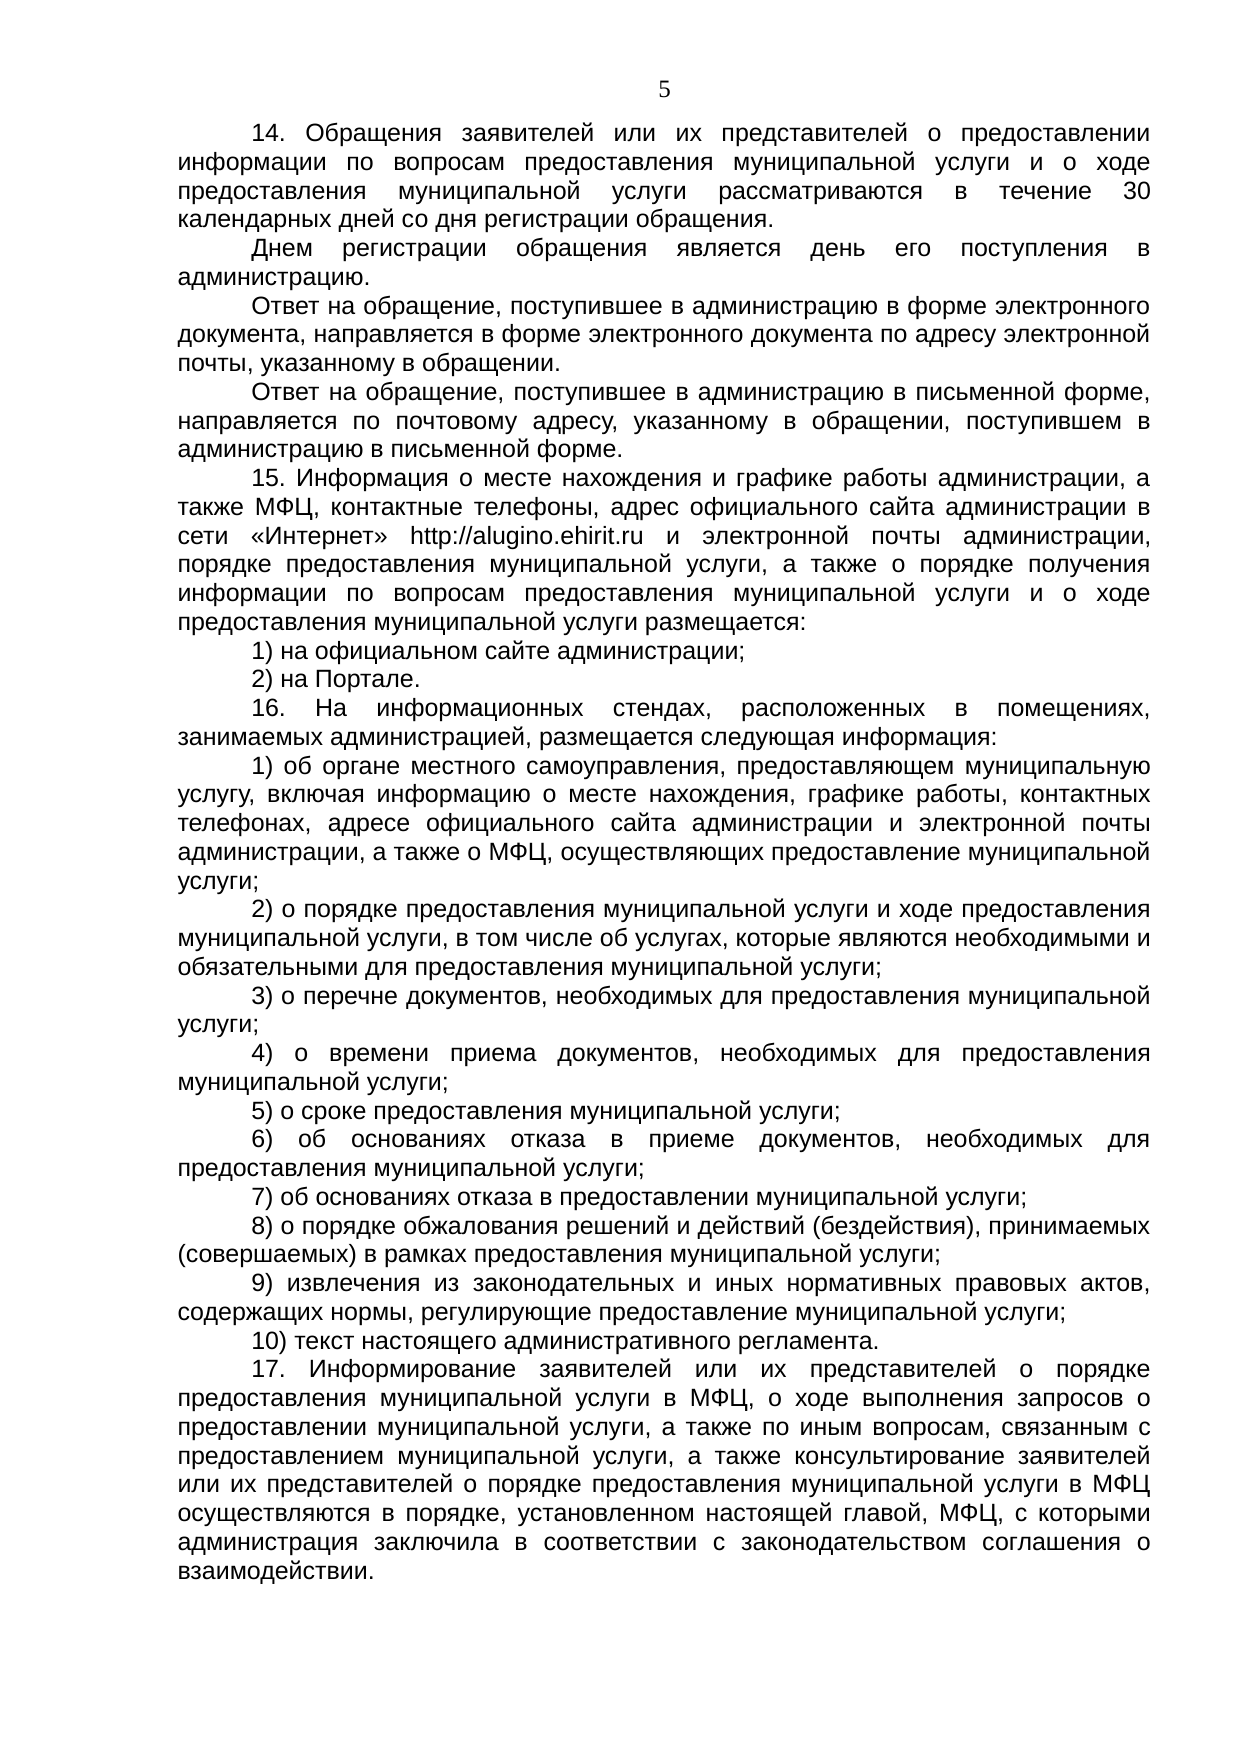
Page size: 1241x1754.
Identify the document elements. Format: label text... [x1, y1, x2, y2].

text 15. Информация о месте нахождения и графике работы администрации, а также МФЦ, контактные телефоны, адрес официального сайта администрации в сети «Интернет» http://alugino.ehirit.ru и электронной почты администрации, порядке предоставления муниципальной услуги, а также о порядке получения информации по вопросам предоставления муниципальной услуги и о ходе предоставления муниципальной услуги размещается: [177, 463, 1152, 636]
text 9) извлечения из законодательных и иных нормативных правовых актов, содержащих нормы, регулирующие предоставление муниципальной услуги; [177, 1268, 1152, 1326]
text 7) об основаниях отказа в предоставлении муниципальной услуги; [177, 1182, 1152, 1211]
text Ответ на обращение, поступившее в администрацию в письменной форме, направляется по почтовому адресу, указанному в обращении, поступившем в администрацию в письменной форме. [177, 377, 1152, 463]
text 3) о перечне документов, необходимых для предоставления муниципальной услуги; [177, 981, 1152, 1038]
text 16. На информационных стендах, расположенных в помещениях, занимаемых администрацией, размещается следующая информация: [177, 693, 1152, 751]
text 8) о порядке обжалования решений и действий (бездействия), принимаемых (совершаемых) в рамках предоставления муниципальной услуги; [177, 1211, 1152, 1268]
text Днем регистрации обращения является день его поступления в администрацию. [177, 233, 1152, 291]
text 5) о сроке предоставления муниципальной услуги; [177, 1096, 1152, 1124]
text 14. Обращения заявителей или их представителей о предоставлении информации по вопросам предоставления муниципальной услуги и о ходе предоставления муниципальной услуги рассматриваются в течение 30 календарных дней со дня регистрации обращения. [177, 118, 1152, 233]
text 2) о порядке предоставления муниципальной услуги и ходе предоставления муниципальной услуги, в том числе об услугах, которые являются необходимыми и обязательными для предоставления муниципальной услуги; [177, 894, 1152, 981]
text 17. Информирование заявителей или их представителей о порядке предоставления муниципальной услуги в МФЦ, о ходе выполнения запросов о предоставлении муниципальной услуги, а также по иным вопросам, связанным с предоставлением муниципальной услуги, а также консультирование заявителей или их представителей о порядке предоставления муниципальной услуги в МФЦ осуществляются в порядке, установленном настоящей главой, МФЦ, с которыми администрация заключила в соответствии с законодательством соглашения о взаимодействии. [177, 1354, 1152, 1584]
text 6) об основаниях отказа в приеме документов, необходимых для предоставления муниципальной услуги; [177, 1124, 1152, 1182]
text 1) об органе местного самоуправления, предоставляющем муниципальную услугу, включая информацию о месте нахождения, графике работы, контактных телефонах, адресе официального сайта администрации и электронной почты администрации, а также о МФЦ, осуществляющих предоставление муниципальной услуги; [177, 751, 1152, 894]
text 4) о времени приема документов, необходимых для предоставления муниципальной услуги; [177, 1038, 1152, 1096]
text Ответ на обращение, поступившее в администрацию в форме электронного документа, направляется в форме электронного документа по адресу электронной почты, указанному в обращении. [177, 291, 1152, 377]
text 1) на официальном сайте администрации; [177, 636, 1152, 664]
text 10) текст настоящего административного регламента. [177, 1326, 1152, 1354]
text 2) на Портале. [177, 664, 1152, 693]
